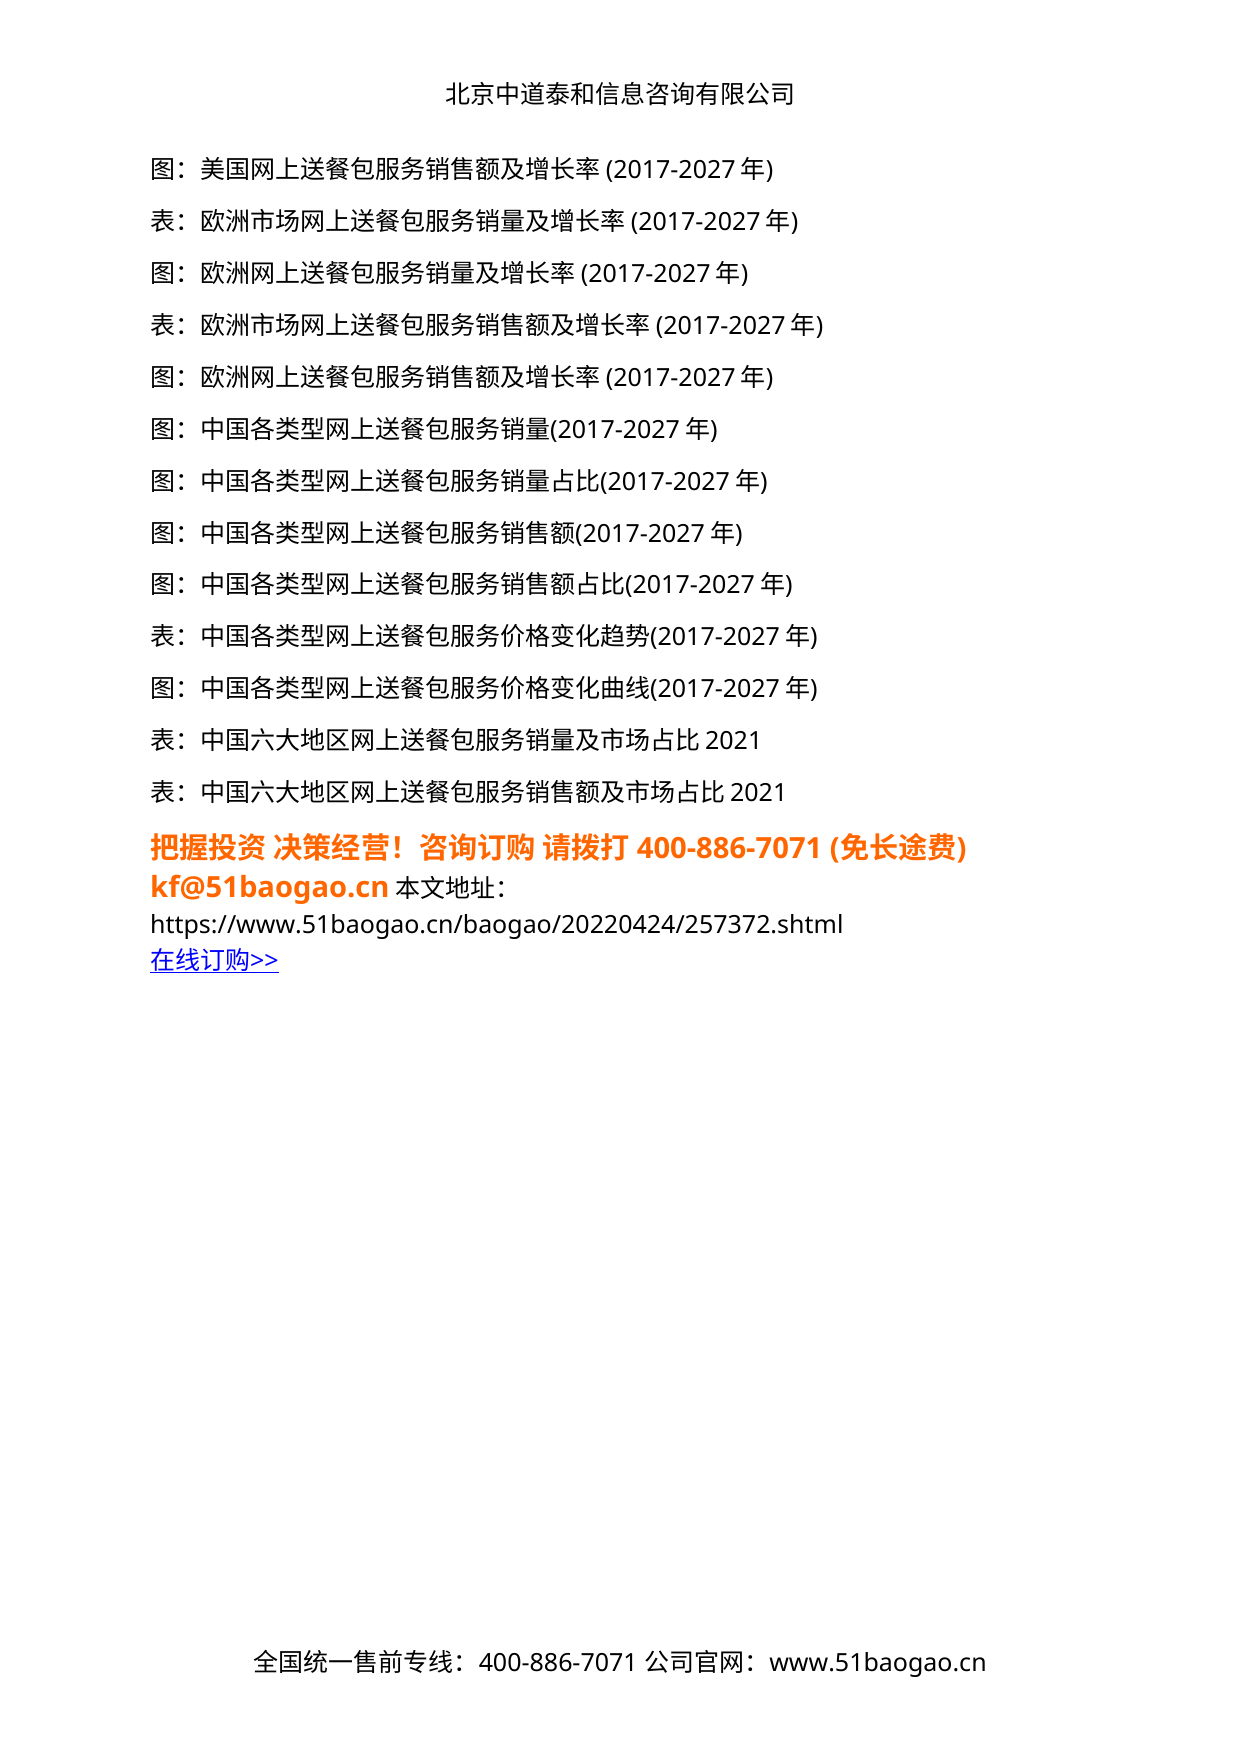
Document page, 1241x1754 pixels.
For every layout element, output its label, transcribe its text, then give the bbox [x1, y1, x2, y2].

text 图：中国各类型网上送餐包服务销售额占比(2017-2027年) [150, 565, 1090, 601]
text 图：中国各类型网上送餐包服务销售额(2017-2027年) [150, 513, 1090, 549]
text 图：欧洲网上送餐包服务销售额及增长率 (2017-2027年) [150, 357, 1090, 394]
text 表：中国六大地区网上送餐包服务销量及市场占比2021 [150, 721, 1090, 757]
text 表：中国各类型网上送餐包服务价格变化趋势(2017-2027年) [150, 617, 1090, 653]
text 表：欧洲市场网上送餐包服务销售额及增长率 (2017-2027年) [150, 306, 1090, 342]
text 图：中国各类型网上送餐包服务价格变化曲线(2017-2027年) [150, 669, 1090, 705]
text 把握投资 决策经营！咨询订购 请拨打 400-886-7071 (免长途费) kf@51baogao.cn本文地址：https://www.51baogao.cn/baogao/20220424/257372.shtml [150, 824, 1090, 941]
text 图：中国各类型网上送餐包服务销量占比(2017-2027年) [150, 461, 1090, 497]
text 图：美国网上送餐包服务销售额及增长率 (2017-2027年) [150, 150, 1090, 186]
text 表：中国六大地区网上送餐包服务销售额及市场占比2021 [150, 772, 1090, 809]
text 图：欧洲网上送餐包服务销量及增长率 (2017-2027年) [150, 254, 1090, 290]
text 在线订购>> [150, 941, 1090, 977]
text 图：中国各类型网上送餐包服务销量(2017-2027年) [150, 409, 1090, 446]
text 表：欧洲市场网上送餐包服务销量及增长率 (2017-2027年) [150, 202, 1090, 238]
